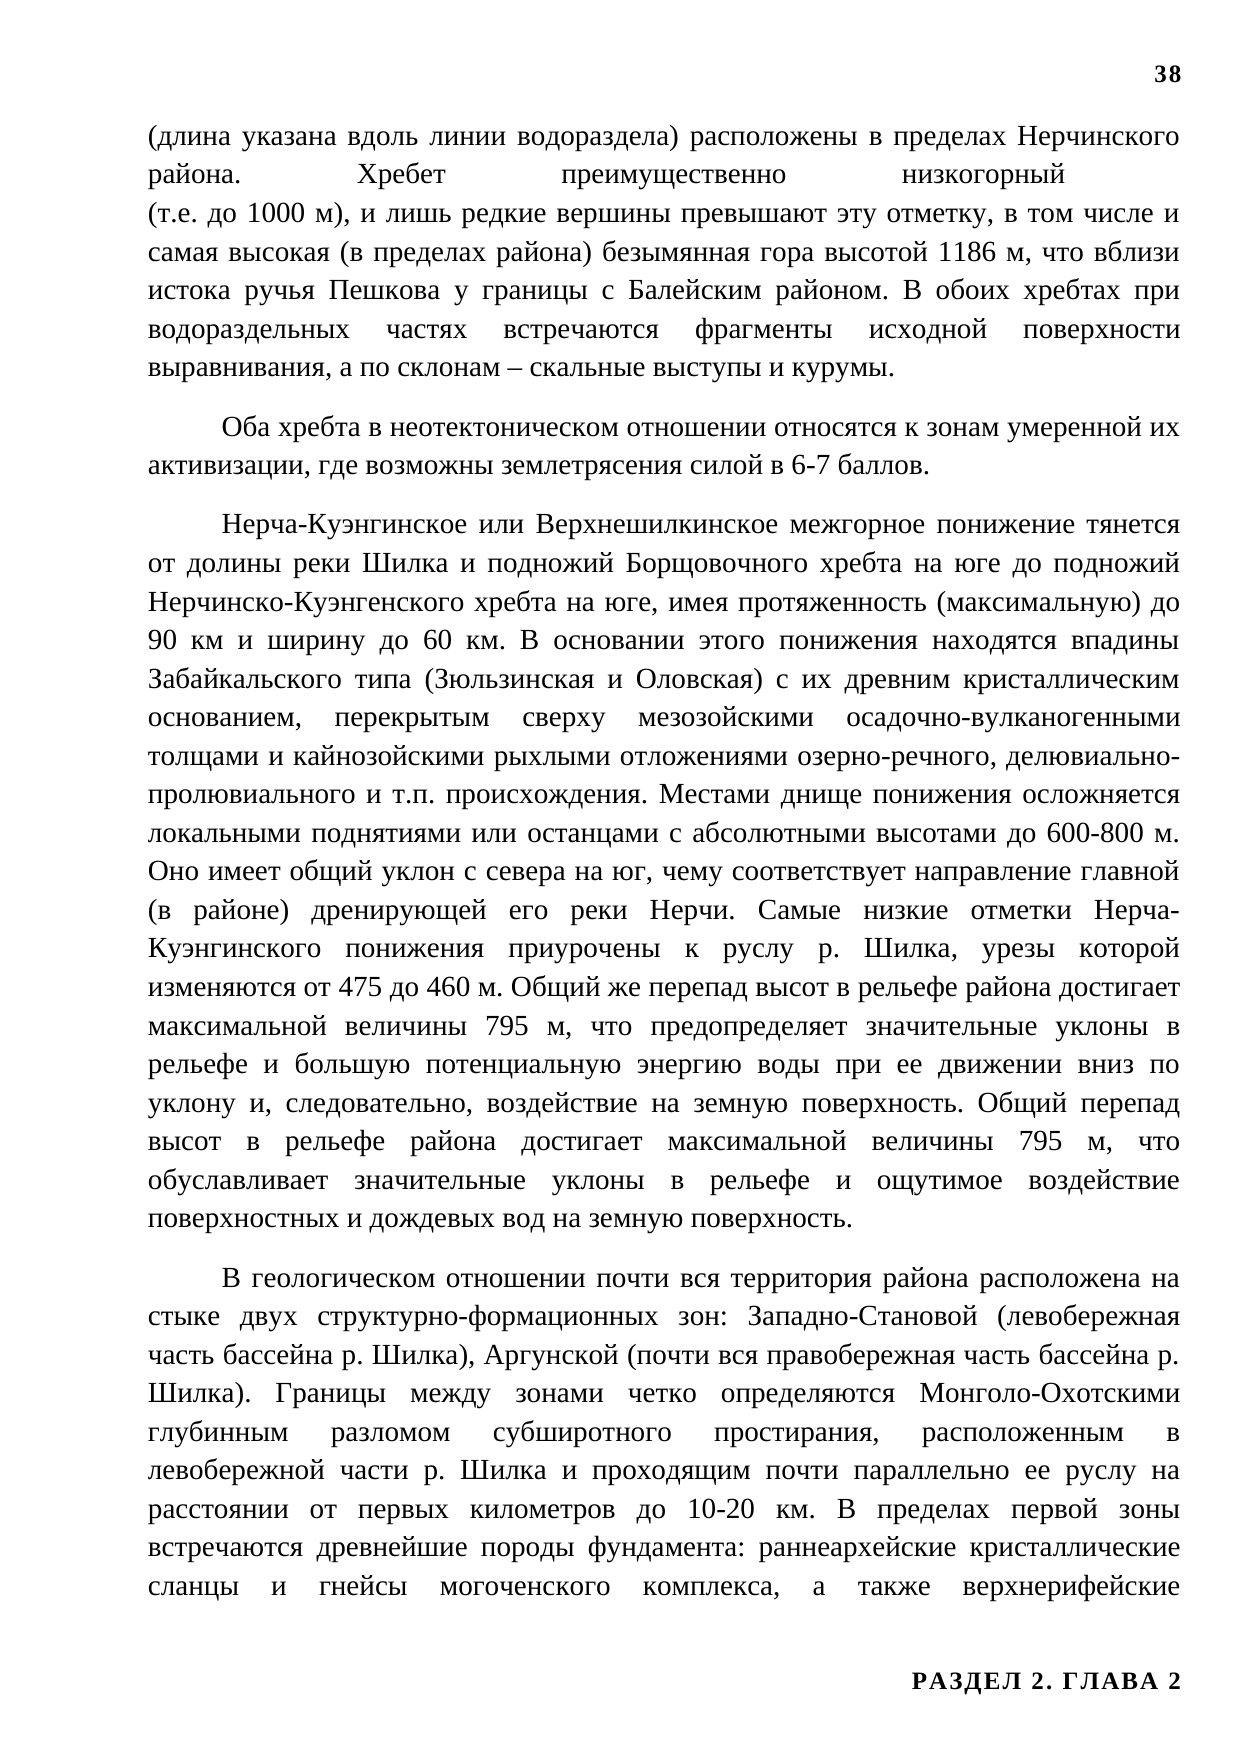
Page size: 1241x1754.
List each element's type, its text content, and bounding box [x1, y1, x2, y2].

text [148, 1260, 1181, 1602]
text Оба хребта в неотектоническом отношении относятся к зонам умеренной их активизации, где возможны землетрясения силой в 6-7 баллов. [148, 409, 1181, 481]
text Нерча-Куэнгинское или Верхнешилкинское межгорное понижение тянется от долины реки Шилка и подножий Борщовочного хребта на юге до подножий Нерчинско-Куэнгенского хребта на юге, имея протяженность (максимальную) до 90 км и ширину до 60 км. В основании этого понижения находятся впадины Забайкальского типа (Зюльзинская и Оловская) с их древним кристаллическим основанием, перекрытым сверху мезозойскими осадочно-вулканогенными толщами и кайнозойскими рыхлыми отложениями озерно-речного, делювиально-пролювиального и т.п. происхождения. Местами днище понижения осложняется локальными поднятиями или останцами с абсолютными высотами до 600-800 м. Оно имеет общий уклон с севера на юг, чему соответствует направление главной (в районе) дренирующей его реки Нерчи. Самые низкие отметки Нерча-Куэнгинского понижения приурочены к руслу р. Шилка, урезы которой изменяются от 475 до 460 м. Общий же перепад высот в рельефе района достигает максимальной величины 795 м, что предопределяет значительные уклоны в рельефе и большую потенциальную энергию воды при ее движении вниз по уклону и, следовательно, воздействие на земную поверхность. Общий перепад высот в рельефе района достигает максимальной величины 795 м, что обуславливает значительные уклоны в рельефе и ощутимое воздействие поверхностных и дождевых вод на земную поверхность. [148, 507, 1181, 1234]
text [148, 118, 1181, 383]
